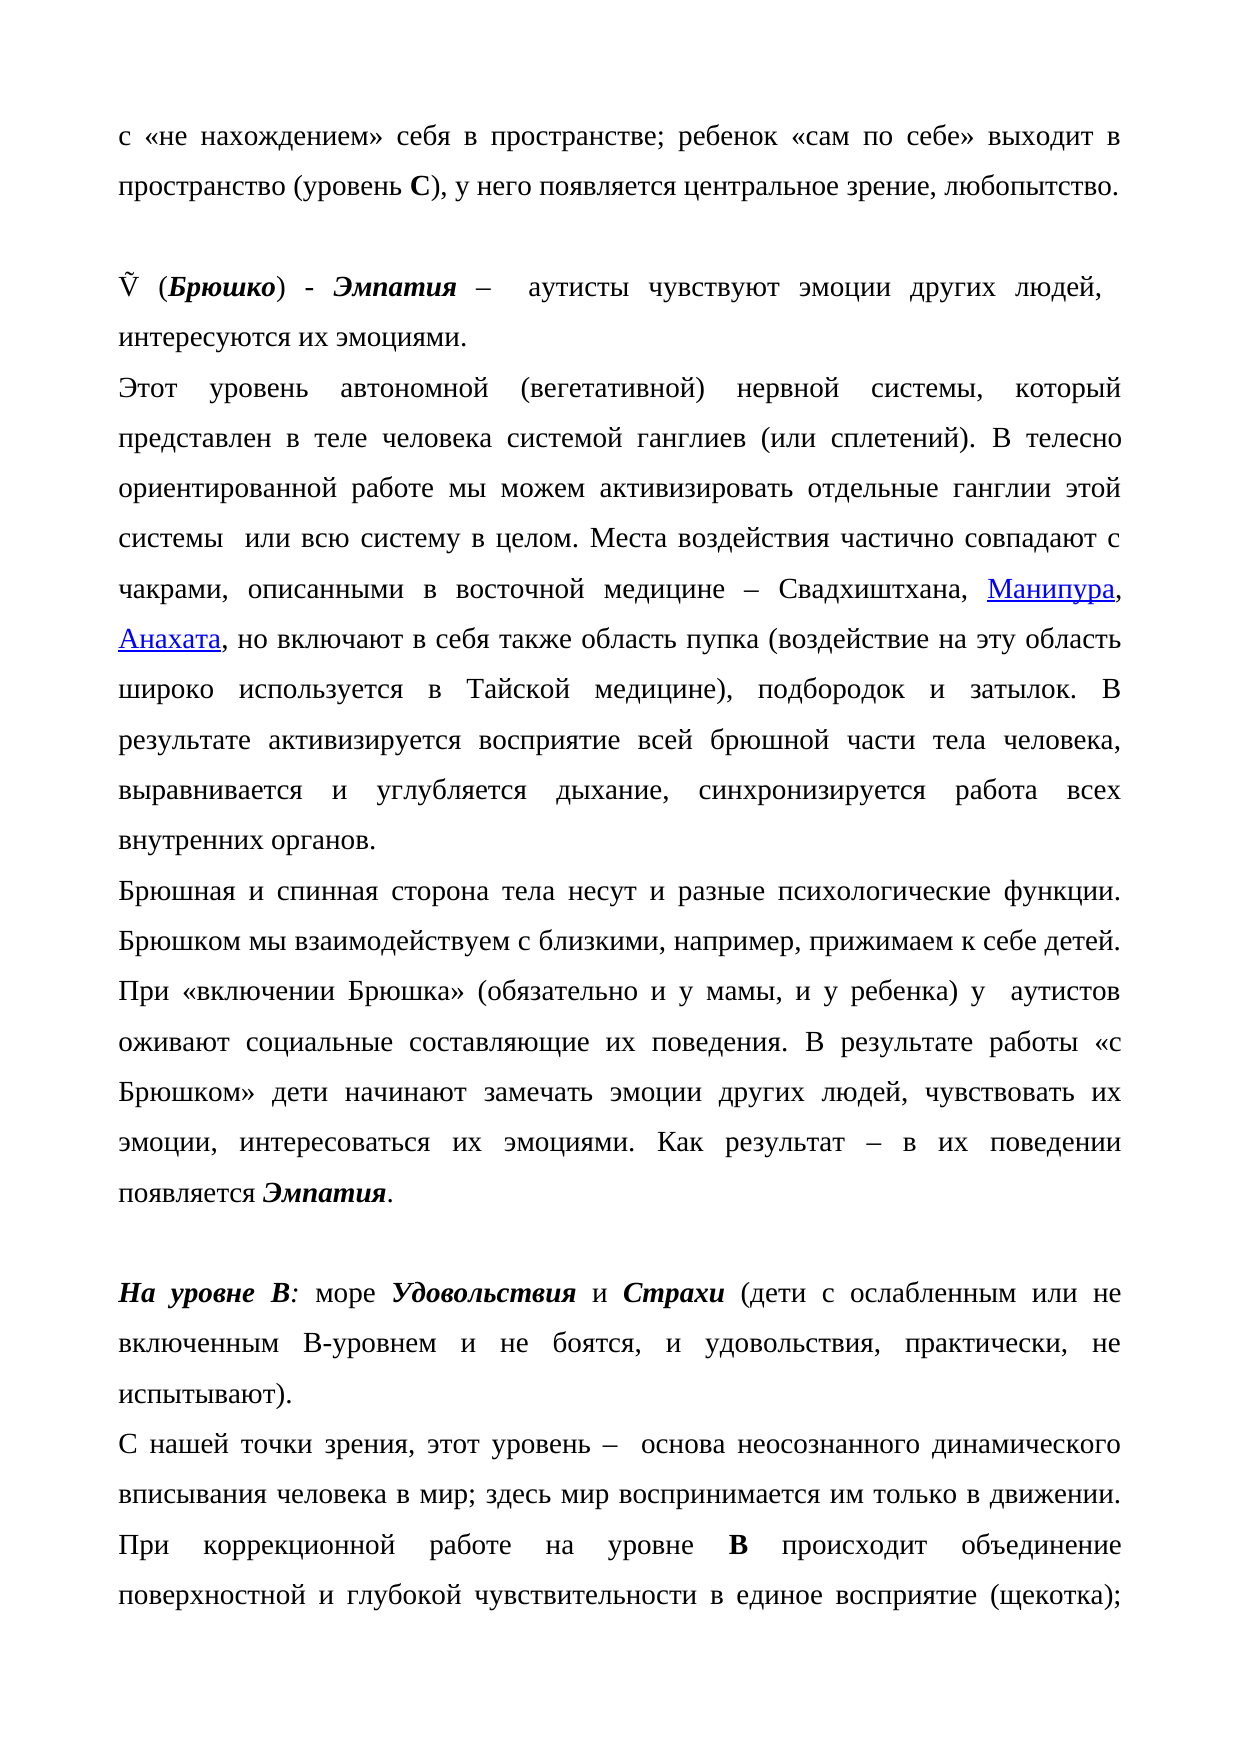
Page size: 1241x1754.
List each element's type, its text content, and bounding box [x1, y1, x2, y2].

text Брюшная и спинная сторона тела несут и разные психологические функции. Брюшком мы взаимодействуем с близкими, например, прижимаем к себе детей. При «включении Брюшка» (обязательно и у мамы, и у ребенка) у аутистов оживают социальные составляющие их поведения. В результате работы «с Брюшком» дети начинают замечать эмоции других людей, чувствовать их эмоции, интересоваться их эмоциями. Как результат – в их поведении появляется Эмпатия. [118, 873, 1122, 1208]
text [118, 118, 1122, 202]
text Этот уровень автономной (вегетативной) нервной системы, который представлен в теле человека системой ганглиев (или сплетений). В телесно ориентированной работе мы можем активизировать отдельные ганглии этой системы или всю систему в целом. Места воздействия частично совпадают с чакрами, описанными в восточной медицине – Свадхиштхана, Манипура, Анахата, но включают в себя также область пупка (воздействие на эту область широко используется в Тайской медицине), подбородок и затылок. В результате активизируется восприятие всей брюшной части тела человека, выравнивается и углубляется дыхание, синхронизируется работа всех внутренних органов. [118, 370, 1122, 856]
text Ṽ (Брюшко) - Эмпатия – аутисты чувствуют эмоции других людей, интересуются их эмоциями. [118, 219, 1122, 353]
text На уровне В: море Удовольствия и Страхи (дети с ослабленным или не включенным В-уровнем и не боятся, и удовольствия, практически, не испытывают). [118, 1275, 1122, 1409]
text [118, 1426, 1122, 1611]
